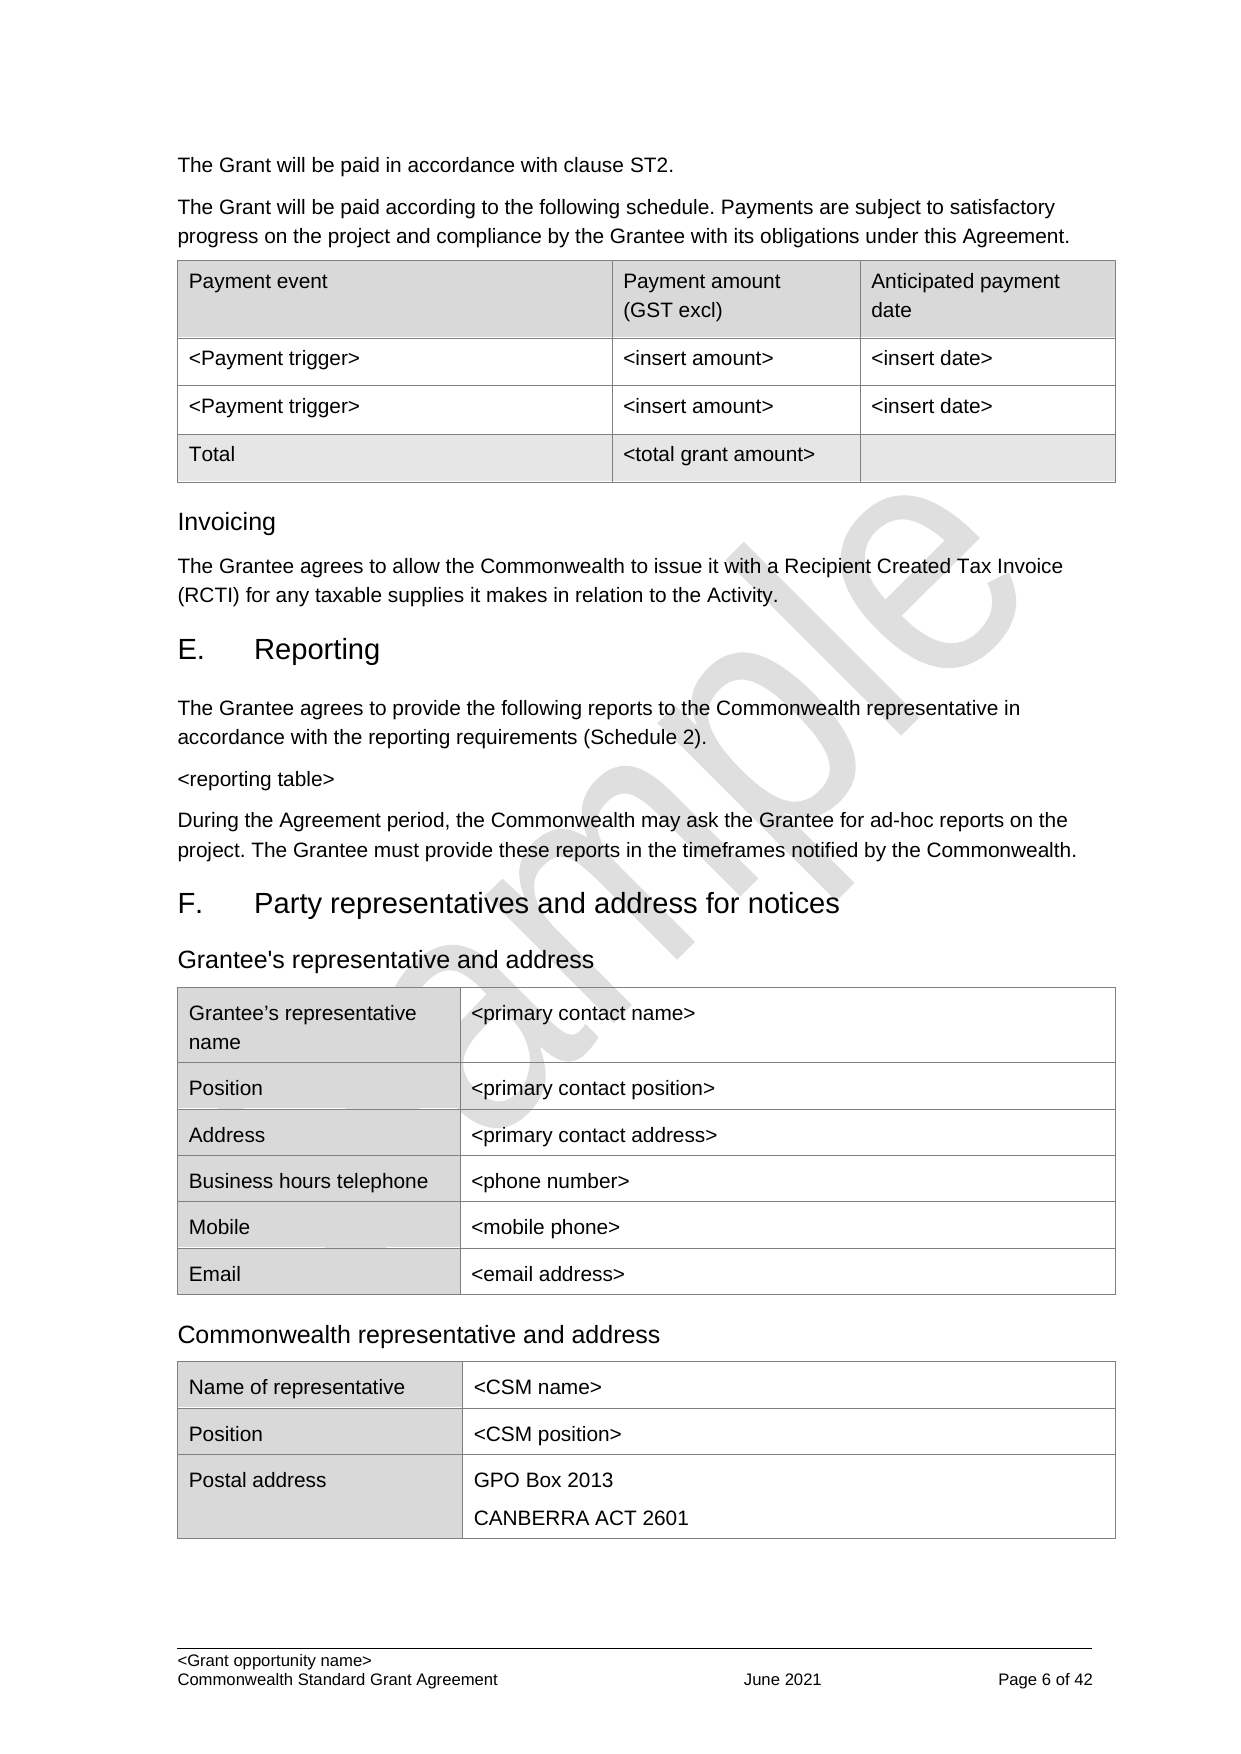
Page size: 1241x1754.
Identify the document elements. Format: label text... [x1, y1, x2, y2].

table_cell <total grant amount> [613, 435, 860, 481]
table_cell GPO Box 2013 CANBERRA ACT 2601 [463, 1455, 1115, 1538]
table_cell Position [178, 1063, 460, 1108]
text The Grantee agrees to provide the following reports to the Commonwealth representative in accordance with the reporting requirements (Schedule 2). [177, 691, 1092, 749]
table_cell <Payment trigger> [178, 339, 612, 385]
text The Grant will be paid in accordance with clause ST2. [177, 148, 1092, 177]
table_header Payment event [178, 261, 612, 337]
text During the Agreement period, the Commonwealth may ask the Grantee for ad-hoc reports on the project. The Grantee must provide these reports in the timeframes notified by the Commonwealth. [177, 803, 1092, 861]
table_header <primary contact name> [461, 988, 1115, 1062]
text The Grant will be paid according to the following schedule. Payments are subject to satisfactory progress on the project and compliance by the Grantee with its obligations under this Agreement. [177, 189, 1092, 248]
text <reporting table> [177, 761, 1092, 791]
table_cell <insert date> [861, 339, 1115, 385]
table_cell [861, 435, 1115, 481]
subtitle Grantee's representative and address [177, 945, 1092, 974]
table_cell Total [178, 435, 612, 481]
table_cell Address [178, 1110, 460, 1155]
table_cell Business hours telephone [178, 1156, 460, 1201]
subtitle Invoicing [177, 507, 1092, 536]
table_header Payment amount (GST excl) [613, 261, 860, 337]
table_cell <phone number> [461, 1156, 1115, 1201]
table_header <CSM name> [463, 1362, 1115, 1407]
table_cell <insert date> [861, 386, 1115, 433]
table_header Grantee’s representative name [178, 988, 460, 1062]
table_cell <mobile phone> [461, 1202, 1115, 1247]
subtitle Reporting [177, 632, 1092, 666]
table_header Anticipated payment date [861, 261, 1115, 337]
table_cell <Payment trigger> [178, 386, 612, 433]
table_cell <CSM position> [463, 1409, 1115, 1454]
table_cell <email address> [461, 1249, 1115, 1294]
subtitle Commonwealth representative and address [177, 1319, 1092, 1348]
text The Grantee agrees to allow the Commonwealth to issue it with a Recipient Created Tax Invoice (RCTI) for any taxable supplies it makes in relation to the Activity. [177, 549, 1092, 607]
table_cell Email [178, 1249, 460, 1294]
table_cell <insert amount> [613, 339, 860, 385]
table_header Name of representative [178, 1362, 462, 1407]
table_cell <primary contact position> [461, 1063, 1115, 1108]
subtitle Party representatives and address for notices [177, 886, 1092, 920]
table_cell Postal address [178, 1455, 462, 1538]
table_cell Position [178, 1409, 462, 1454]
table_cell <primary contact address> [461, 1110, 1115, 1155]
table_cell <insert amount> [613, 386, 860, 433]
table_cell Mobile [178, 1202, 460, 1247]
